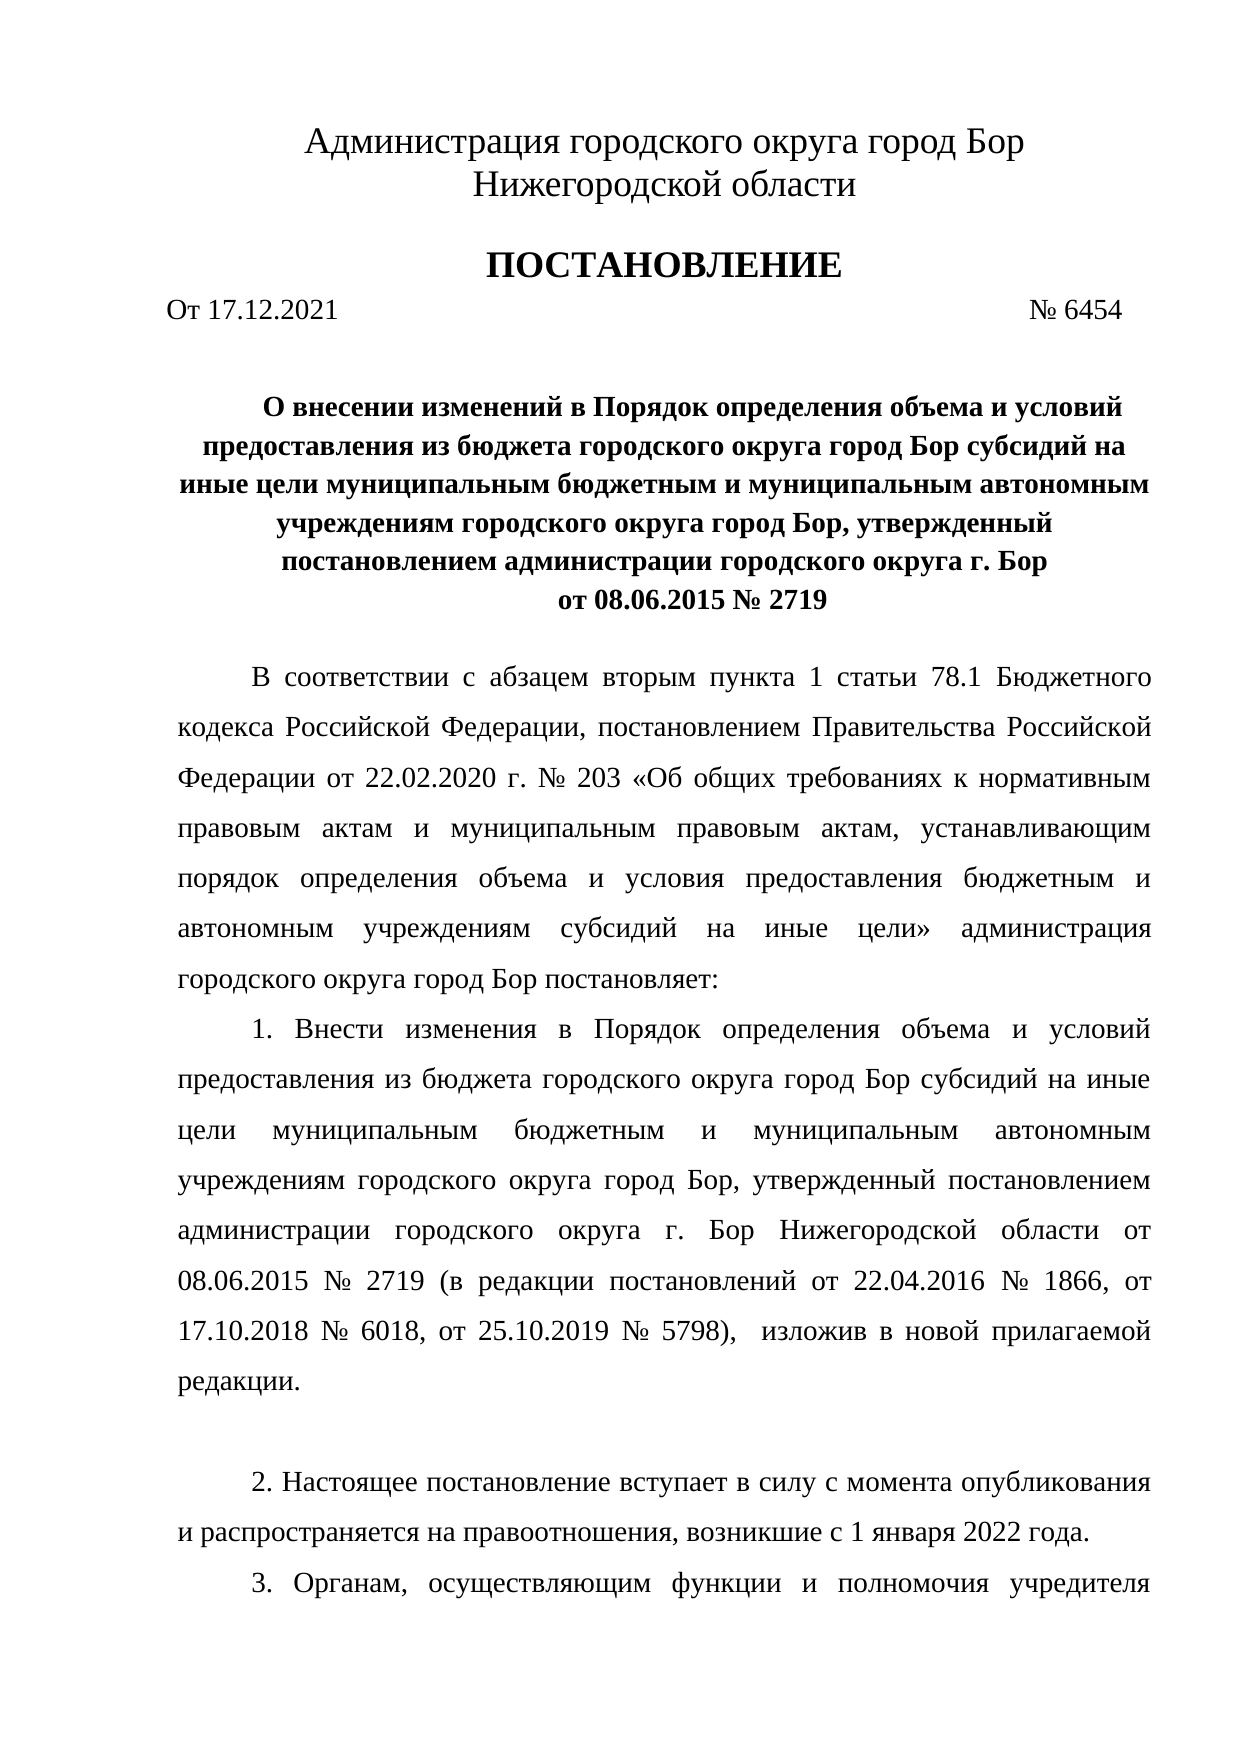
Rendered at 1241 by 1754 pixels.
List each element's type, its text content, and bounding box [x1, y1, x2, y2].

title ПОСТАНОВЛЕНИЕ [177, 243, 1152, 286]
text В соответствии с абзацем вторым пункта 1 статьи 78.1 Бюджетного кодекса Российской Федерации, постановлением Правительства Российской Федерации от 22.02.2020 г. № 203 «Об общих требованиях к нормативным правовым актам и муниципальным правовым актам, устанавливающим порядок определения объема и условия предоставления бюджетным и автономным учреждениям субсидий на иные цели» администрация городского округа город Бор постановляет: [177, 659, 1152, 994]
table_header № 6454 [639, 293, 1160, 351]
table_header От 17.12.2021 [155, 293, 638, 351]
text Нижегородской области [177, 161, 1152, 204]
text 2. Настоящее постановление вступает в силу с момента опубликования и распространяется на правоотношения, возникшие с 1 января 2022 года. [177, 1464, 1152, 1548]
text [177, 1565, 1152, 1598]
text от 08.06.2015 № 2719 [177, 582, 1152, 616]
text О внесении изменений в Порядок определения объема и условий предоставления из бюджета городского округа город Бор субсидий на иные цели муниципальным бюджетным и муниципальным автономным учреждениям городского округа город Бор, утвержденный постановлением администрации городского округа г. Бор [177, 389, 1152, 577]
text 1. Внести изменения в Порядок определения объема и условий предоставления из бюджета городского округа город Бор субсидий на иные цели муниципальным бюджетным и муниципальным автономным учреждениям городского округа город Бор, утвержденный постановлением администрации городского округа г. Бор Нижегородской области от 08.06.2015 № 2719 (в редакции постановлений от 22.04.2016 № 1866, от 17.10.2018 № 6018, от 25.10.2019 № 5798), изложив в новой прилагаемой редакции. [177, 1011, 1152, 1397]
text Администрация городского округа город Бор [177, 118, 1152, 161]
